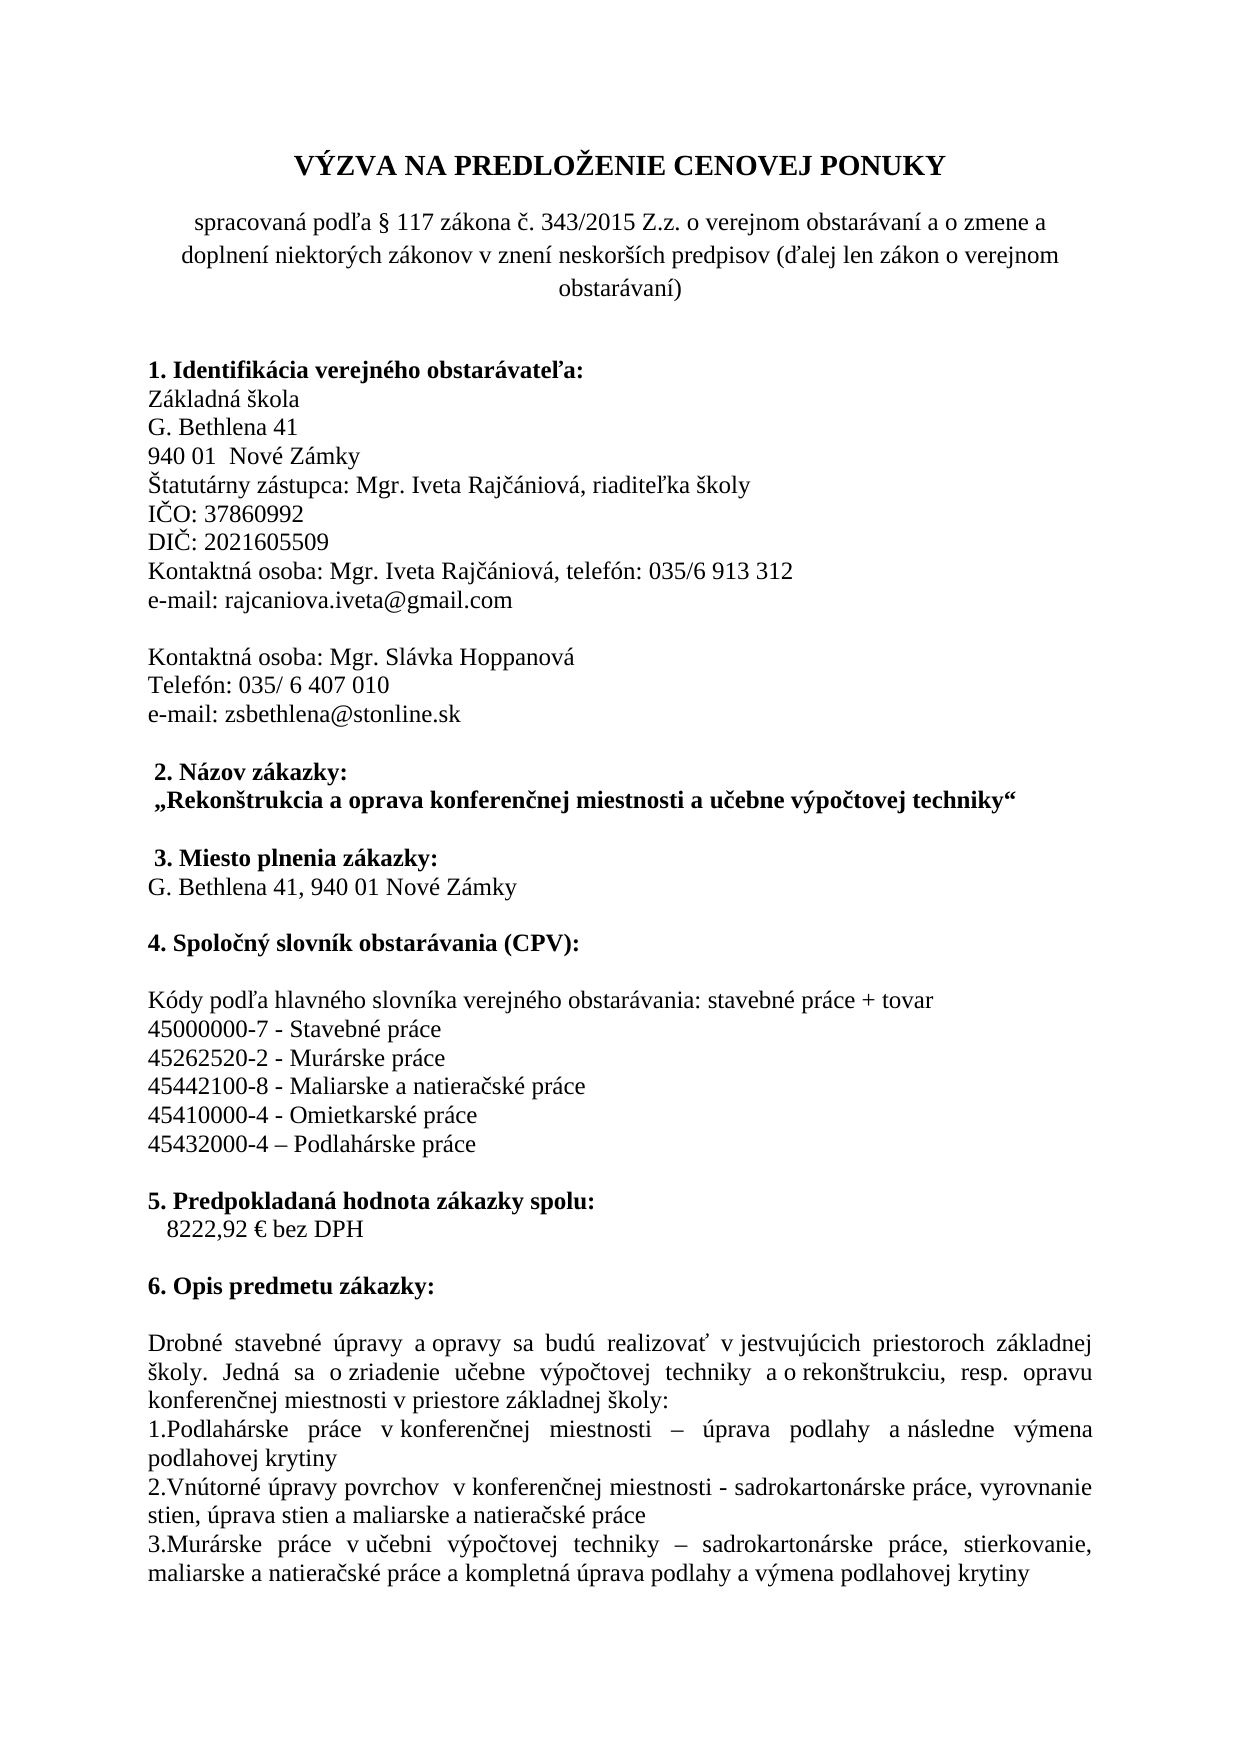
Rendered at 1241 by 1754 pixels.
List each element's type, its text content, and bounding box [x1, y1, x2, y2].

text 2.Vnútorné úpravy povrchov v konferenčnej miestnosti - sadrokartonárske práce, vyrovnanie stien, úprava stien a maliarske a natieračské práce [148, 1472, 1093, 1529]
text Drobné stavebné úpravy a opravy sa budú realizovať v jestvujúcich priestoroch základnej školy. Jedná sa o zriadenie učebne výpočtovej techniky a o rekonštrukciu, resp. opravu konferenčnej miestnosti v priestore základnej školy: [148, 1328, 1093, 1414]
text 45000000-7 - Stavebné práce [148, 1014, 1093, 1043]
text 3.Murárske práce v učebni výpočtovej techniky – sadrokartonárske práce, stierkovanie, maliarske a natieračské práce a kompletná úprava podlahy a výmena podlahovej krytiny [148, 1529, 1093, 1587]
text VÝZVA NA PREDLOŽENIE CENOVEJ PONUKY [148, 148, 1093, 181]
text G. Bethlena 41, 940 01 Nové Zámky [148, 872, 1093, 900]
text 2. Názov zákazky: [148, 757, 1093, 785]
text 45262520-2 - Murárske práce [148, 1043, 1093, 1071]
text 940 01 Nové Zámky [148, 441, 1093, 470]
text 1.Podlahárske práce v konferenčnej miestnosti – úprava podlahy a následne výmena podlahovej krytiny [148, 1414, 1093, 1472]
text IČO: 37860992 [148, 499, 1093, 527]
text 45410000-4 - Omietkarské práce [148, 1100, 1093, 1129]
text spracovaná podľa § 117 zákona č. 343/2015 Z.z. o verejnom obstarávaní a o zmene a doplnení niektorých zákonov v znení neskorších predpisov (ďalej len zákon o verejnom obstarávaní) [148, 207, 1093, 302]
text 8222,92 € bez DPH [148, 1214, 1093, 1243]
text Kontaktná osoba: Mgr. Slávka Hoppanová [148, 642, 1093, 670]
text 5. Predpokladaná hodnota zákazky spolu: [148, 1186, 1093, 1214]
text e-mail: rajcaniova.iveta@gmail.com [148, 585, 1093, 614]
text e-mail: zsbethlena@stonline.sk [148, 699, 1093, 728]
text 3. Miesto plnenia zákazky: [148, 843, 1093, 872]
text Kódy podľa hlavného slovníka verejného obstarávania: stavebné práce + tovar [148, 985, 1093, 1014]
text Štatutárny zástupca: Mgr. Iveta Rajčániová, riaditeľka školy [148, 470, 1093, 499]
text G. Bethlena 41 [148, 412, 1093, 441]
text 1. Identifikácia verejného obstarávateľa: [148, 355, 1093, 384]
text 45442100-8 - Maliarske a natieračské práce [148, 1071, 1093, 1100]
text Kontaktná osoba: Mgr. Iveta Rajčániová, telefón: 035/6 913 312 [148, 556, 1093, 585]
text 4. Spoločný slovník obstarávania (CPV): [148, 928, 1093, 957]
text „Rekonštrukcia a oprava konferenčnej miestnosti a učebne výpočtovej techniky“ [148, 785, 1093, 814]
text 45432000-4 – Podlahárske práce [148, 1129, 1093, 1158]
text Základná škola [148, 384, 1093, 412]
text Telefón: 035/ 6 407 010 [148, 670, 1093, 699]
text 6. Opis predmetu zákazky: [148, 1271, 1093, 1300]
text DIČ: 2021605509 [148, 527, 1093, 556]
